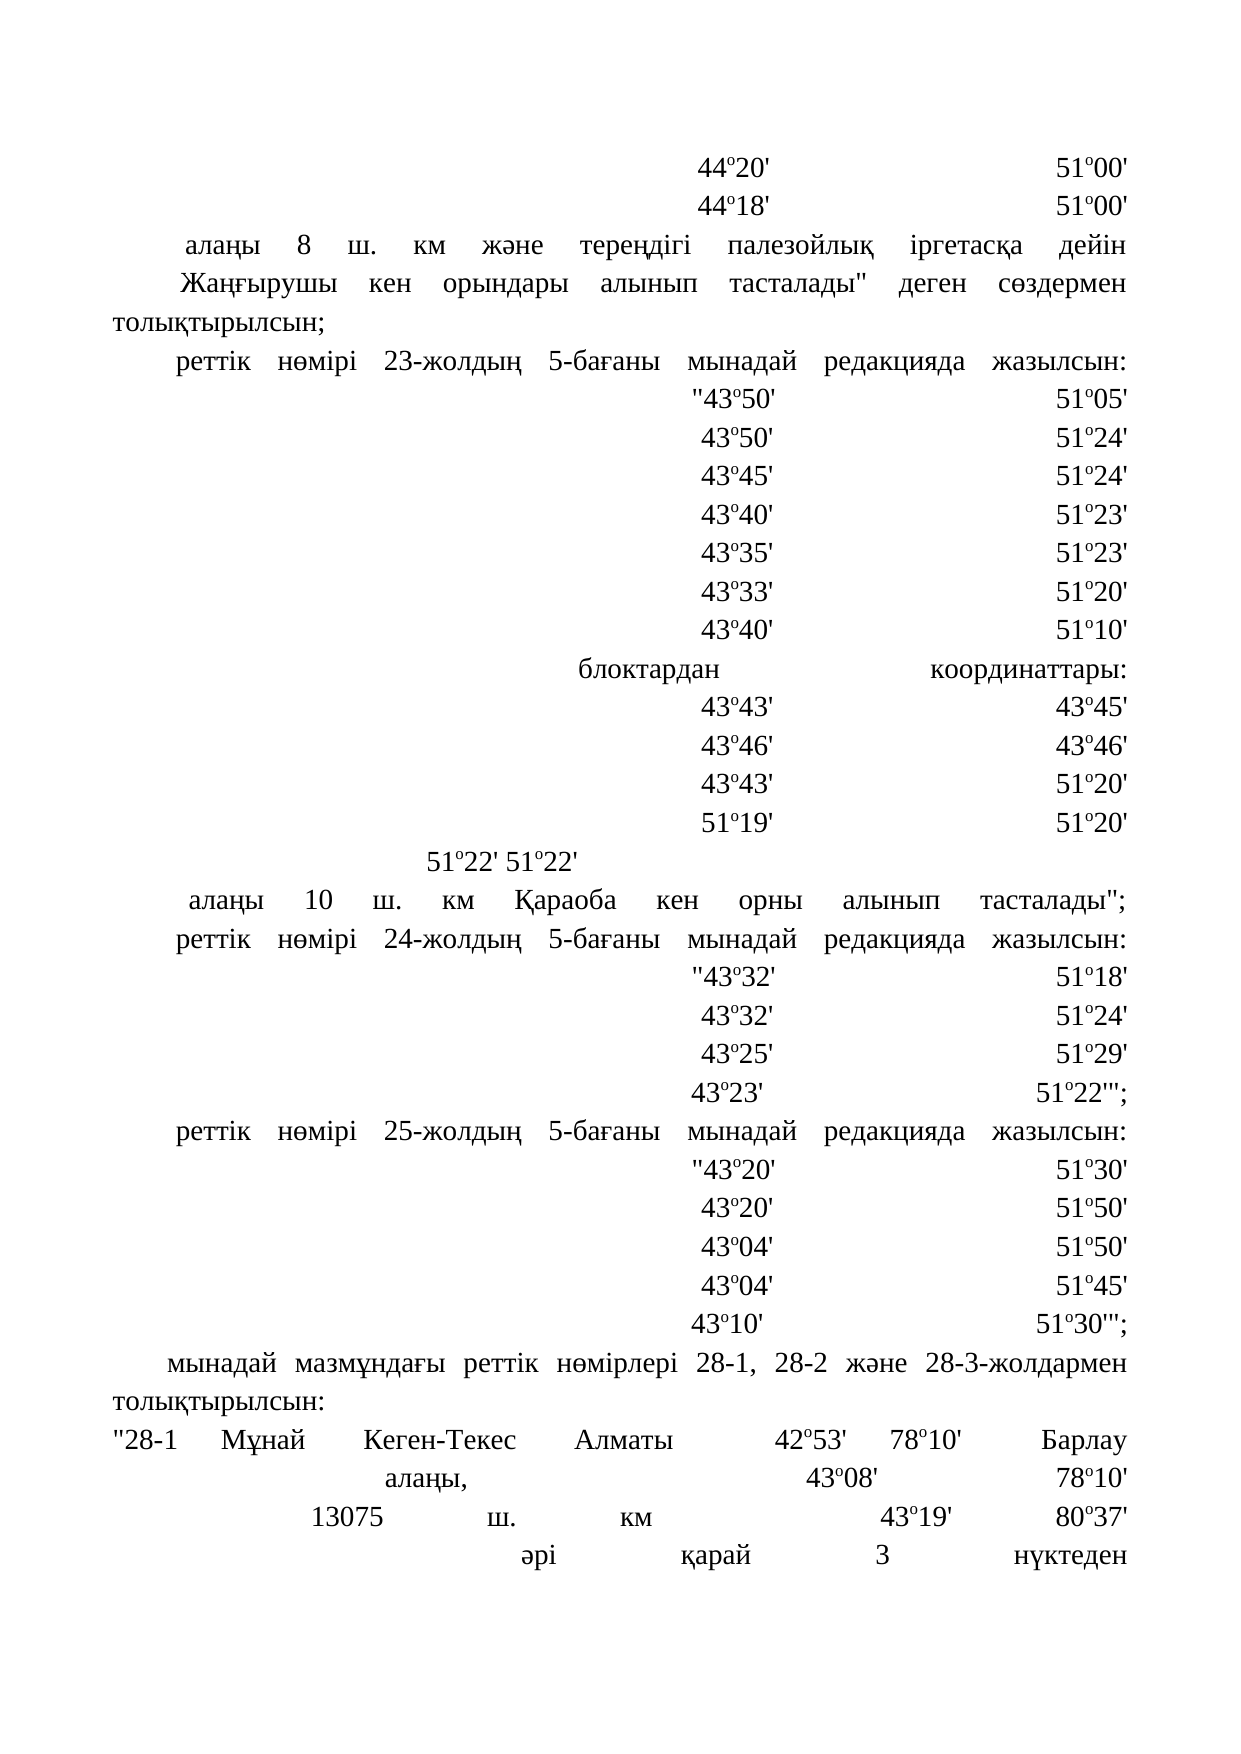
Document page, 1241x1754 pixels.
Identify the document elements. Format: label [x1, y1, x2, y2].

text [112, 150, 1128, 877]
text [112, 882, 1128, 1571]
